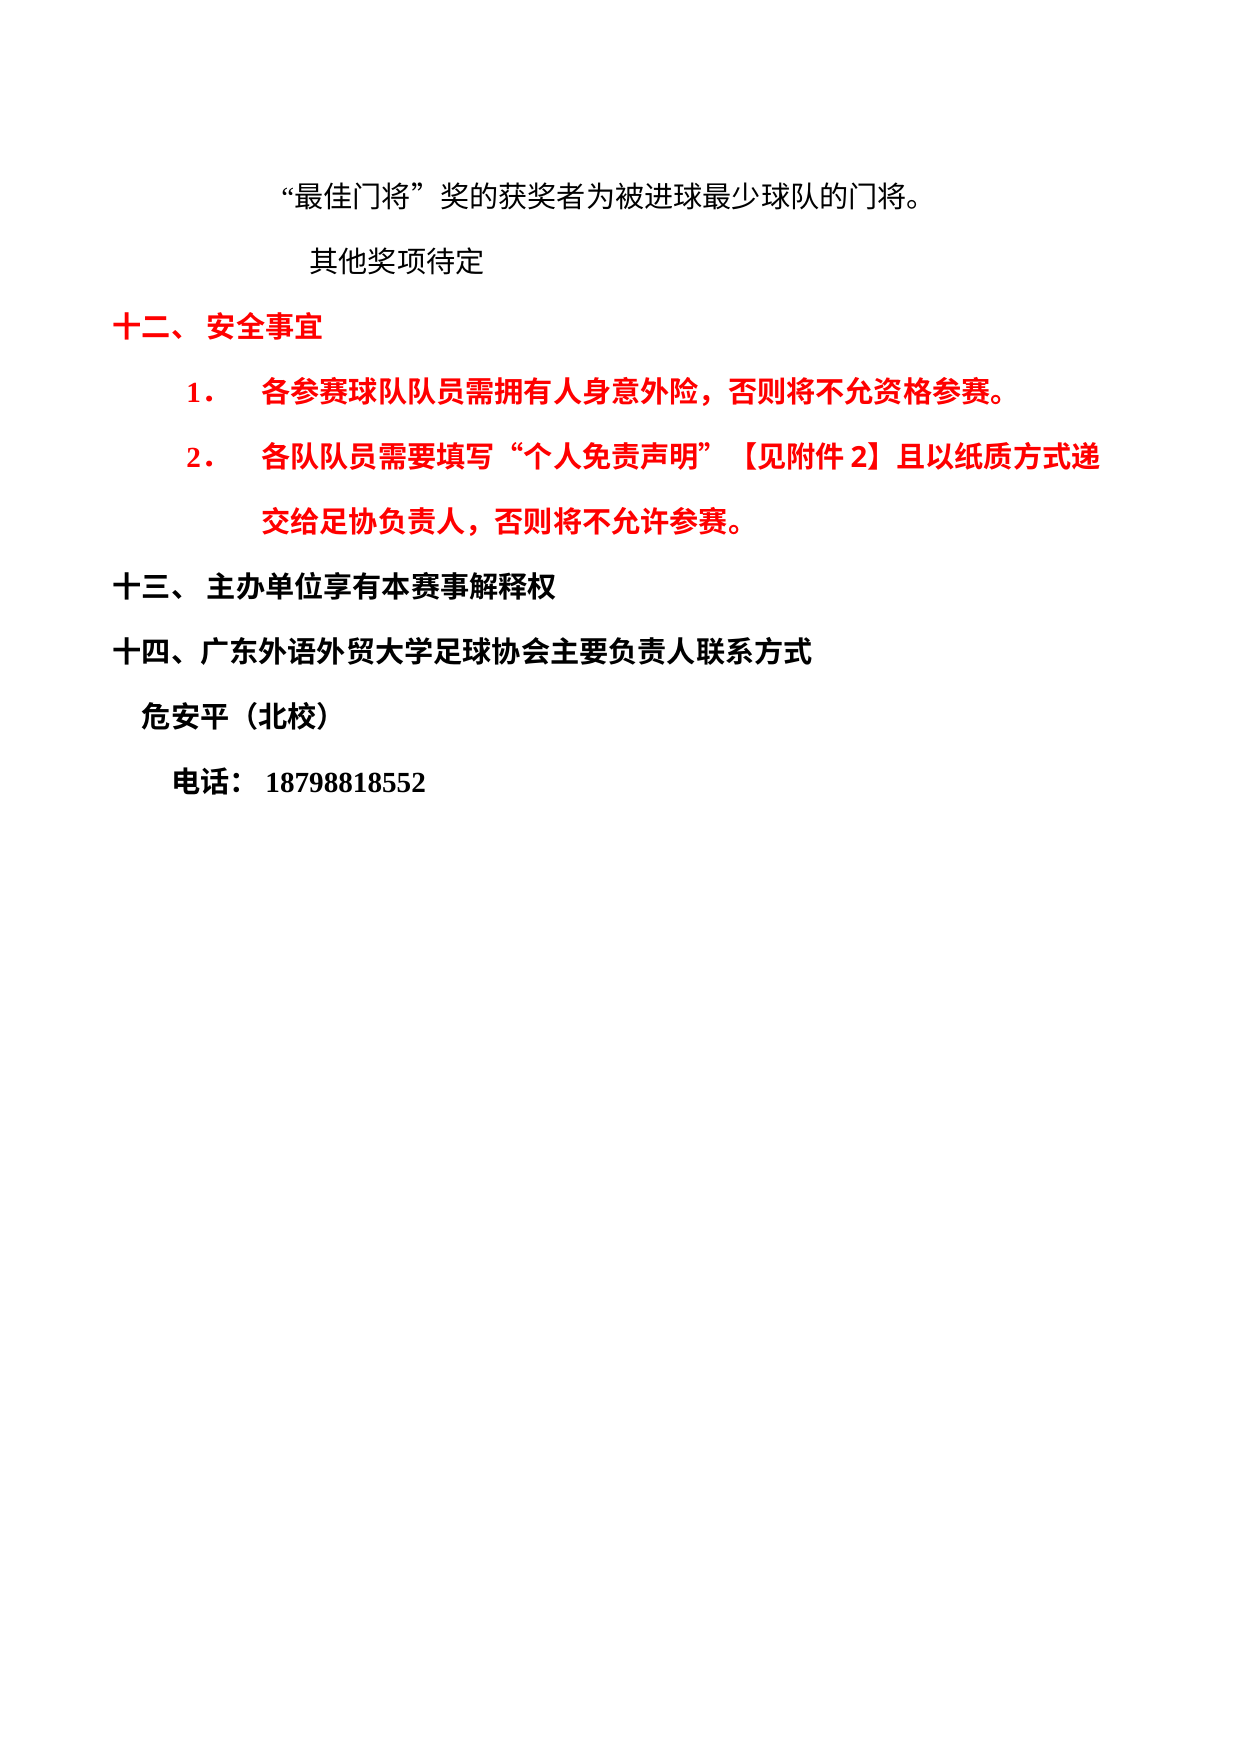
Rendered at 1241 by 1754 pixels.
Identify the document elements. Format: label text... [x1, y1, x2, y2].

text 电话： 18798818552 [112, 747, 1128, 812]
text 十二、 安全事宜 [112, 292, 1128, 357]
text 十三、 主办单位享有本赛事解释权 [112, 552, 1128, 617]
list 各参赛球队队员需拥有人身意外险，否则将不允资格参赛。 [186, 357, 1128, 422]
text 十四、广东外语外贸大学足球协会主要负责人联系方式 [112, 617, 1128, 682]
list “最佳门将”奖的获奖者为被进球最少球队的门将。 [222, 162, 1128, 227]
text 危安平（北校） [112, 682, 1128, 747]
list 各队队员需要填写“个人免责声明”【见附件2】且以纸质方式递交给足协负责人，否则将不允许参赛。 [186, 422, 1128, 552]
list 其他奖项待定 [222, 227, 1128, 292]
